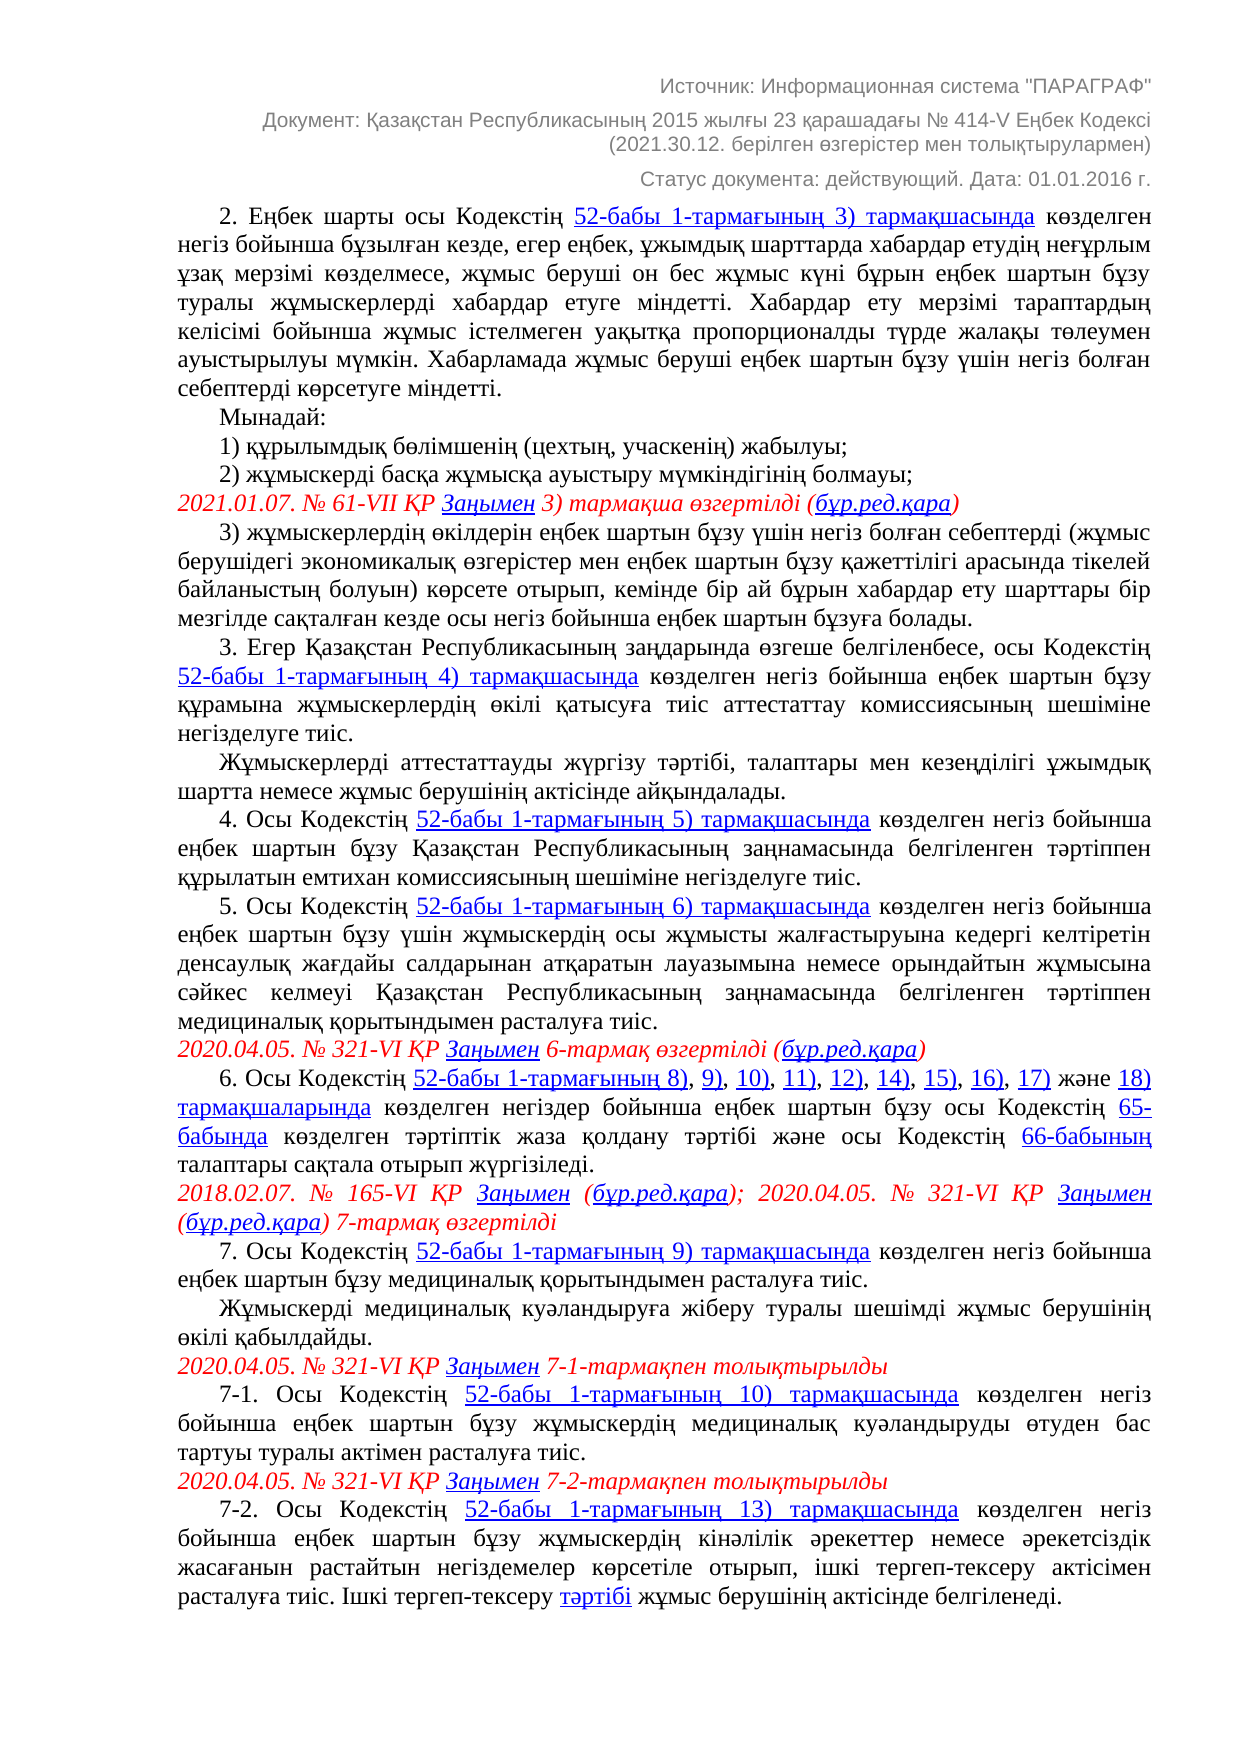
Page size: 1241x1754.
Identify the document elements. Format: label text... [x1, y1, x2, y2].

text 5. Осы Кодекстің 52-бабы 1-тармағының 6) тармақшасында көзделген негіз бойынша еңбек шартын бұзу үшін жұмыскердің осы жұмысты жалғастыруына кедергі келтіретін денсаулық жағдайы салдарынан атқаратын лауазымына немесе орындайтын жұмысына сәйкес келмеуі Қазақстан Республикасының заңнамасында белгіленген тәртіппен медициналық қорытындымен расталуға тиіс. [177, 891, 1152, 1034]
text 2018.02.07. № 165-VІ ҚР Заңымен (бұр.ред.қара); 2020.04.05. № 321-VІ ҚР Заңымен (бұр.ред.қара) 7-тармақ өзгертілді [177, 1178, 1152, 1236]
text 7-2. Осы Кодекстің 52-бабы 1-тармағының 13) тармақшасында көзделген негіз бойынша еңбек шартын бұзу жұмыскердің кінәлілік әрекеттер немесе әрекетсіздік жасағанын растайтын негіздемелер көрсетіле отырып, ішкі тергеп-тексеру актісімен расталуға тиіс. Ішкі тергеп-тексеру тәртібі жұмыс берушінің актісінде белгіленеді. [177, 1494, 1152, 1609]
text 1) құрылымдық бөлімшенің (цехтың, учаскенің) жабылуы; [177, 431, 1152, 459]
text 2020.04.05. № 321-VІ ҚР Заңымен 7-1-тармақпен толықтырылды [177, 1351, 1152, 1379]
text 6. Осы Кодекстің 52-бабы 1-тармағының 8), 9), 10), 11), 12), 14), 15), 16), 17) және 18) тармақшаларында көзделген негіздер бойынша еңбек шартын бұзу осы Кодекстің 65-бабында көзделген тәртіптік жаза қолдану тәртібі және осы Кодекстің 66-бабының талаптары сақтала отырып жүргізіледі. [177, 1063, 1152, 1178]
text Мынадай: [177, 402, 1152, 431]
text 2020.04.05. № 321-VІ ҚР Заңымен 6-тармақ өзгертілді (бұр.ред.қара) [177, 1034, 1152, 1063]
text 2020.04.05. № 321-VІ ҚР Заңымен 7-2-тармақпен толықтырылды [177, 1466, 1152, 1494]
text Жұмыскерді медициналық куәландыруға жіберу туралы шешімді жұмыс берушінің өкілі қабылдайды. [177, 1293, 1152, 1351]
text 2) жұмыскерді басқа жұмысқа ауыстыру мүмкіндігінің болмауы; [177, 459, 1152, 488]
text 7. Осы Кодекстің 52-бабы 1-тармағының 9) тармақшасында көзделген негіз бойынша еңбек шартын бұзу медициналық қорытындымен расталуға тиіс. [177, 1236, 1152, 1293]
text 4. Осы Кодекстің 52-бабы 1-тармағының 5) тармақшасында көзделген негіз бойынша еңбек шартын бұзу Қазақстан Республикасының заңнамасында белгіленген тәртіппен құрылатын емтихан комиссиясының шешіміне негізделуге тиіс. [177, 804, 1152, 891]
text 2021.01.07. № 61-VII ҚР Заңымен 3) тармақша өзгертілді (бұр.ред.қара) [177, 488, 1152, 517]
text 3) жұмыскерлердің өкілдерін еңбек шартын бұзу үшін негіз болған себептерді (жұмыс берушідегі экономикалық өзгерістер мен еңбек шартын бұзу қажеттілігі арасында тікелей байланыстың болуын) көрсете отырып, кемінде бір ай бұрын хабардар ету шарттары бір мезгілде сақталған кезде осы негіз бойынша еңбек шартын бұзуға болады. [177, 517, 1152, 632]
text Жұмыскерлерді аттестаттауды жүргізу тәртібі, талаптары мен кезеңділігі ұжымдық шартта немесе жұмыс берушінің актісінде айқындалады. [177, 747, 1152, 804]
text 7-1. Осы Кодекстің 52-бабы 1-тармағының 10) тармақшасында көзделген негіз бойынша еңбек шартын бұзу жұмыскердің медициналық куәландыруды өтуден бас тартуы туралы актімен расталуға тиіс. [177, 1379, 1152, 1466]
text 2. Еңбек шарты осы Кодекстің 52-бабы 1-тармағының 3) тармақшасында көзделген негіз бойынша бұзылған кезде, егер еңбек, ұжымдық шарттарда хабардар етудің неғұрлым ұзақ мерзімі көзделмесе, жұмыс беруші он бес жұмыс күні бұрын еңбек шартын бұзу туралы жұмыскерлерді хабардар етуге міндетті. Хабардар ету мерзімі тараптардың келісімі бойынша жұмыс істелмеген уақытқа пропорционалды түрде жалақы төлеумен ауыстырылуы мүмкін. Хабарламада жұмыс беруші еңбек шартын бұзу үшін негіз болған себептерді көрсетуге міндетті. [177, 201, 1152, 402]
text 3. Егер Қазақстан Республикасының заңдарында өзгеше белгіленбесе, осы Кодекстің 52-бабы 1-тармағының 4) тармақшасында көзделген негіз бойынша еңбек шартын бұзу құрамына жұмыскерлердің өкілі қатысуға тиіс аттестаттау комиссиясының шешіміне негізделуге тиіс. [177, 632, 1152, 747]
